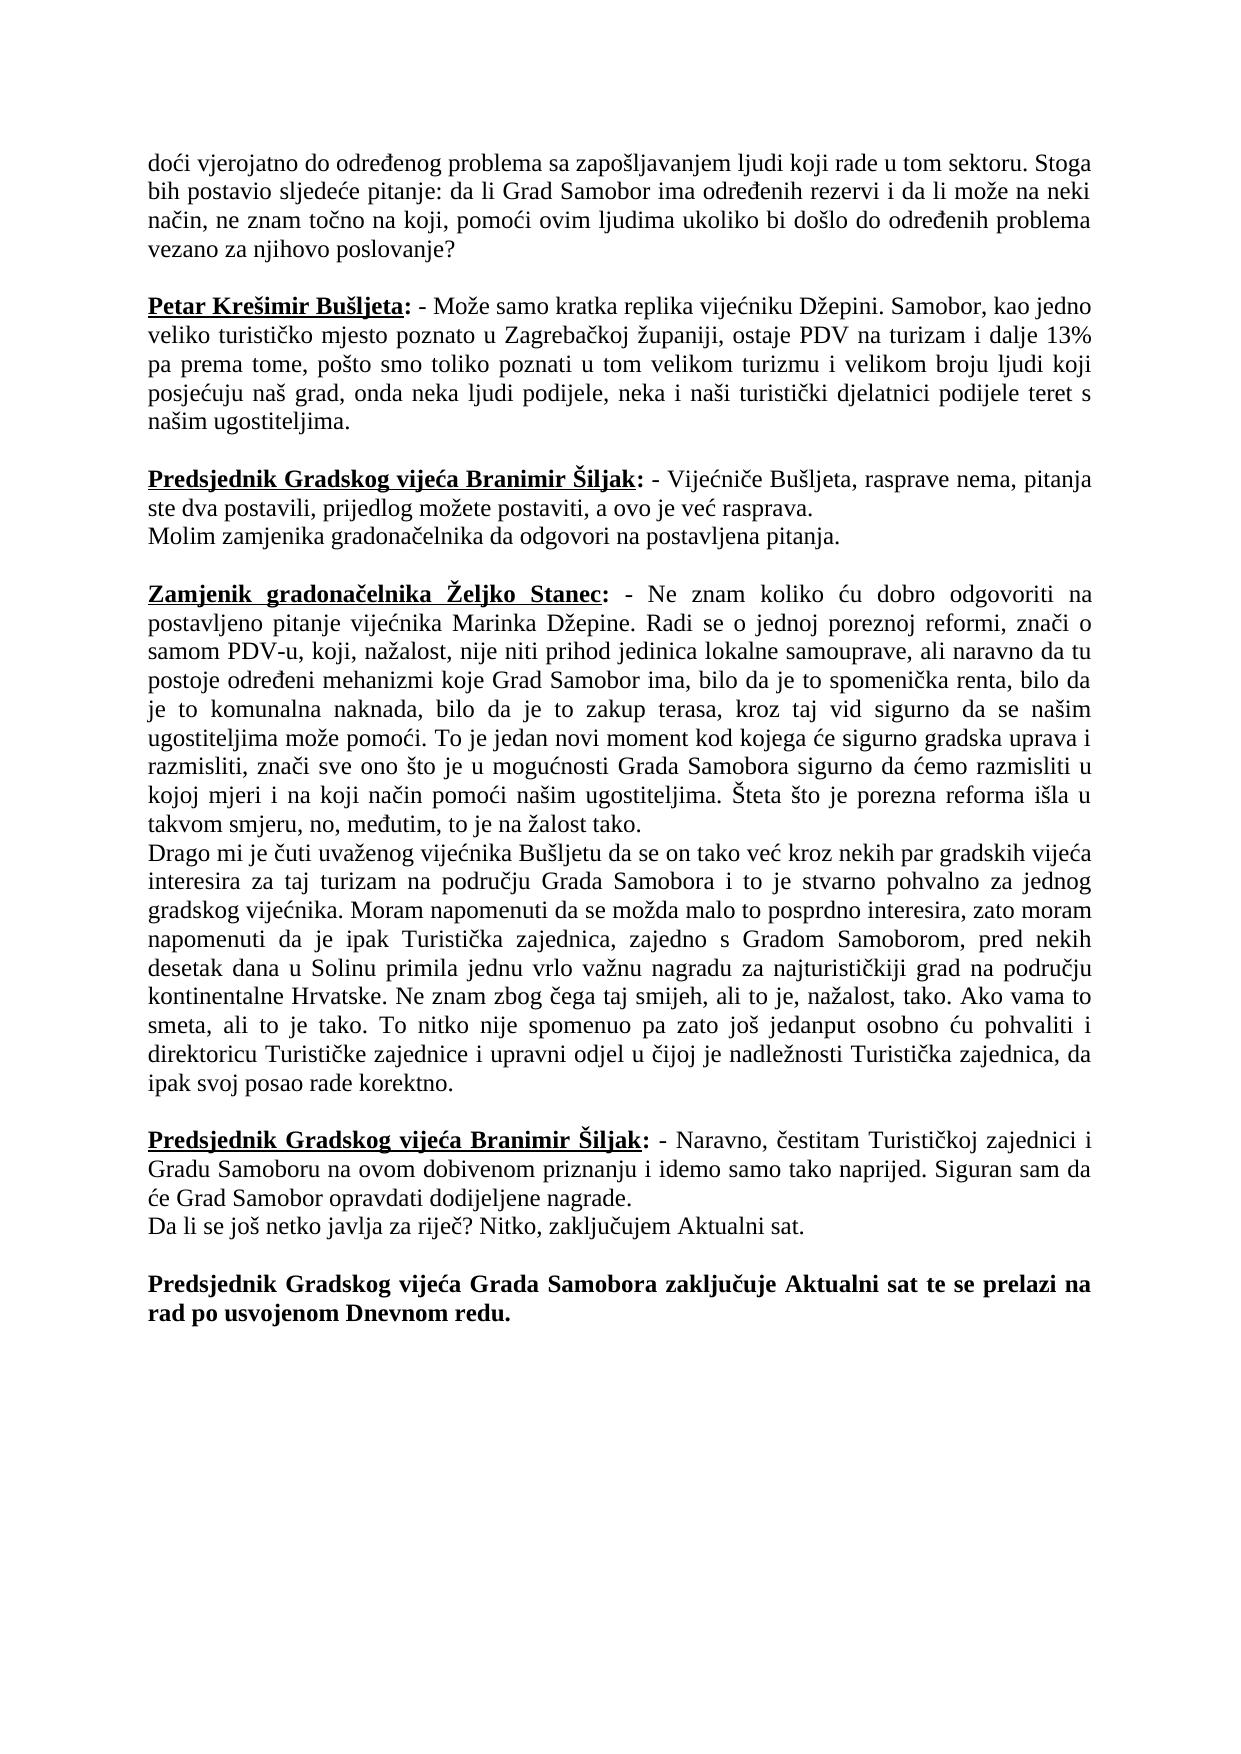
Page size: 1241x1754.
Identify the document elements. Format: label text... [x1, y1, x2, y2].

text Zamjenik gradonačelnika Željko Stanec: - Ne znam koliko ću dobro odgovoriti na postavljeno pitanje vijećnika Marinka Džepine. Radi se o jednoj poreznoj reformi, znači o samom PDV-u, koji, nažalost, nije niti prihod jedinica lokalne samouprave, ali naravno da tu postoje određeni mehanizmi koje Grad Samobor ima, bilo da je to spomenička renta, bilo da je to komunalna naknada, bilo da je to zakup terasa, kroz taj vid sigurno da se našim ugostiteljima može pomoći. To je jedan novi moment kod kojega će sigurno gradska uprava i razmisliti, znači sve ono što je u mogućnosti Grada Samobora sigurno da ćemo razmisliti u kojoj mjeri i na koji način pomoći našim ugostiteljima. Šteta što je porezna reforma išla u takvom smjeru, no, međutim, to je na žalost tako. [148, 579, 1093, 838]
text Predsjednik Gradskog vijeća Grada Samobora zaključuje Aktualni sat te se prelazi na rad po usvojenom Dnevnom redu. [148, 1269, 1093, 1326]
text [148, 148, 1093, 263]
text Petar Krešimir Bušljeta: - Može samo kratka replika vijećniku Džepini. Samobor, kao jedno veliko turističko mjesto poznato u Zagrebačkoj županiji, ostaje PDV na turizam i dalje 13% pa prema tome, pošto smo toliko poznati u tom velikom turizmu i velikom broju ljudi koji posjećuju naš grad, onda neka ljudi podijele, neka i naši turistički djelatnici podijele teret s našim ugostiteljima. [148, 291, 1093, 435]
text Predsjednik Gradskog vijeća Branimir Šiljak: - Vijećniče Bušljeta, rasprave nema, pitanja ste dva postavili, prijedlog možete postaviti, a ovo je već rasprava. [148, 464, 1093, 521]
text Drago mi je čuti uvaženog vijećnika Bušljetu da se on tako već kroz nekih par gradskih vijeća interesira za taj turizam na području Grada Samobora i to je stvarno pohvalno za jednog gradskog vijećnika. Moram napomenuti da se možda malo to posprdno interesira, zato moram napomenuti da je ipak Turistička zajednica, zajedno s Gradom Samoborom, pred nekih desetak dana u Solinu primila jednu vrlo važnu nagradu za najturističkiji grad na području kontinentalne Hrvatske. Ne znam zbog čega taj smijeh, ali to je, nažalost, tako. Ako vama to smeta, ali to je tako. To nitko nije spomenuo pa zato još jedanput osobno ću pohvaliti i direktoricu Turističke zajednice i upravni odjel u čijoj je nadležnosti Turistička zajednica, da ipak svoj posao rade korektno. [148, 838, 1093, 1096]
text Da li se još netko javlja za riječ? Nitko, zaključujem Aktualni sat. [148, 1211, 1093, 1240]
text Molim zamjenika gradonačelnika da odgovori na postavljena pitanja. [148, 521, 1093, 550]
text Predsjednik Gradskog vijeća Branimir Šiljak: - Naravno, čestitam Turističkoj zajednici i Gradu Samoboru na ovom dobivenom priznanju i idemo samo tako naprijed. Siguran sam da će Grad Samobor opravdati dodijeljene nagrade. [148, 1125, 1093, 1211]
